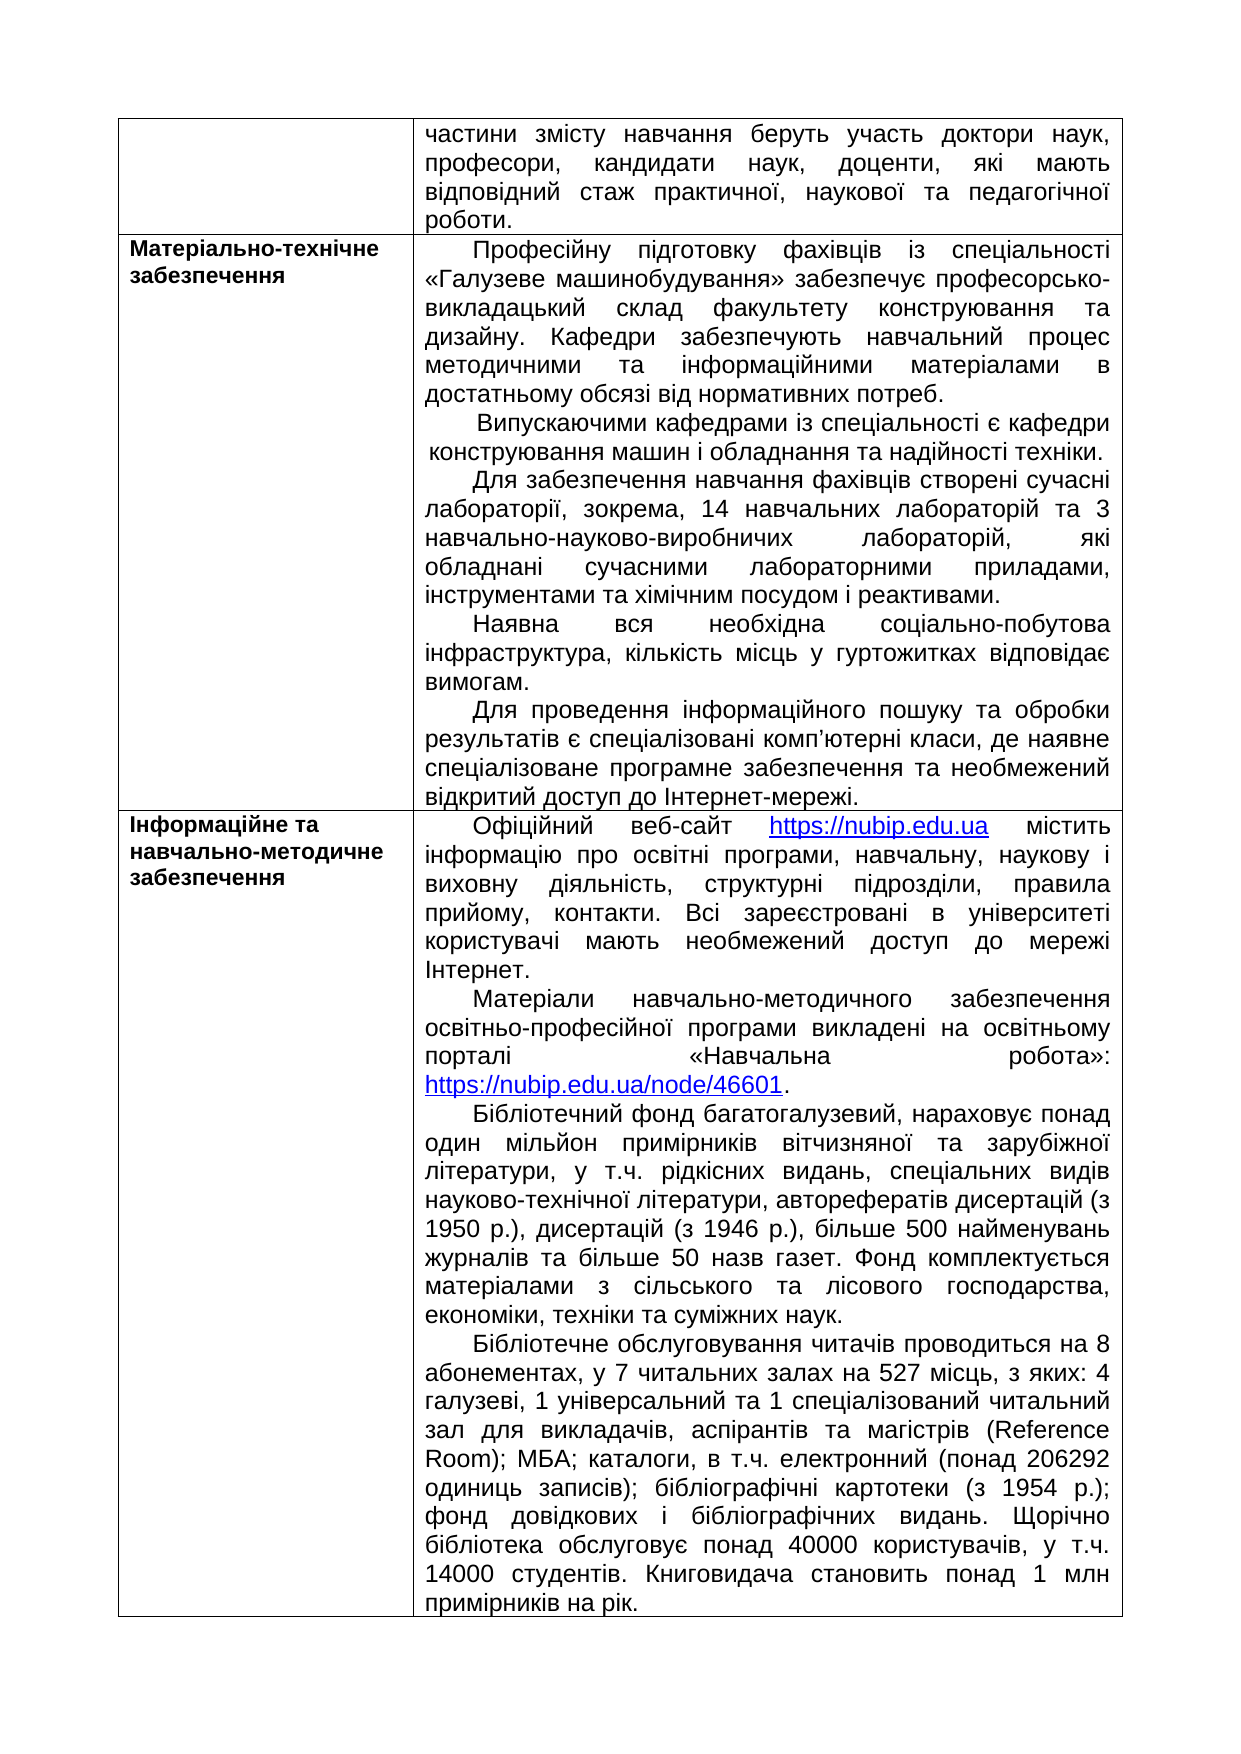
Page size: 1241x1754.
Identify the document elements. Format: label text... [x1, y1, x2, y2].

table_cell Матеріально-технічне забезпечення [119, 235, 413, 810]
table_cell Професійну підготовку фахівців із спеціальності «Галузеве машинобудування» забезпечує професорсько-викладацький склад факультету конструювання та дизайну. Кафедри забезпечують навчальний процес методичними та інформаційними матеріалами в достатньому обсязі від нормативних потреб. Випускаючими кафедрами із спеціальності є кафедри конструювання машин і обладнання та надійності техніки. Для забезпечення навчання фахівців створені сучасні лабораторії, зокрема, 14 навчальних лабораторій та 3 навчально-науково-виробничих лабораторій, які обладнані сучасними лабораторними приладами, інструментами та хімічним посудом і реактивами. Наявна вся необхідна соціально-побутова інфраструктура, кількість місць у гуртожитках відповідає вимогам. Для проведення інформаційного пошуку та обробки результатів є спеціалізовані комп’ютерні класи, де наявне спеціалізоване програмне забезпечення та необмежений відкритий доступ до Інтернет-мережі. [414, 235, 1122, 810]
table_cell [414, 119, 1122, 234]
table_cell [119, 811, 413, 1616]
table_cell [119, 119, 413, 234]
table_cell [414, 811, 1122, 1616]
